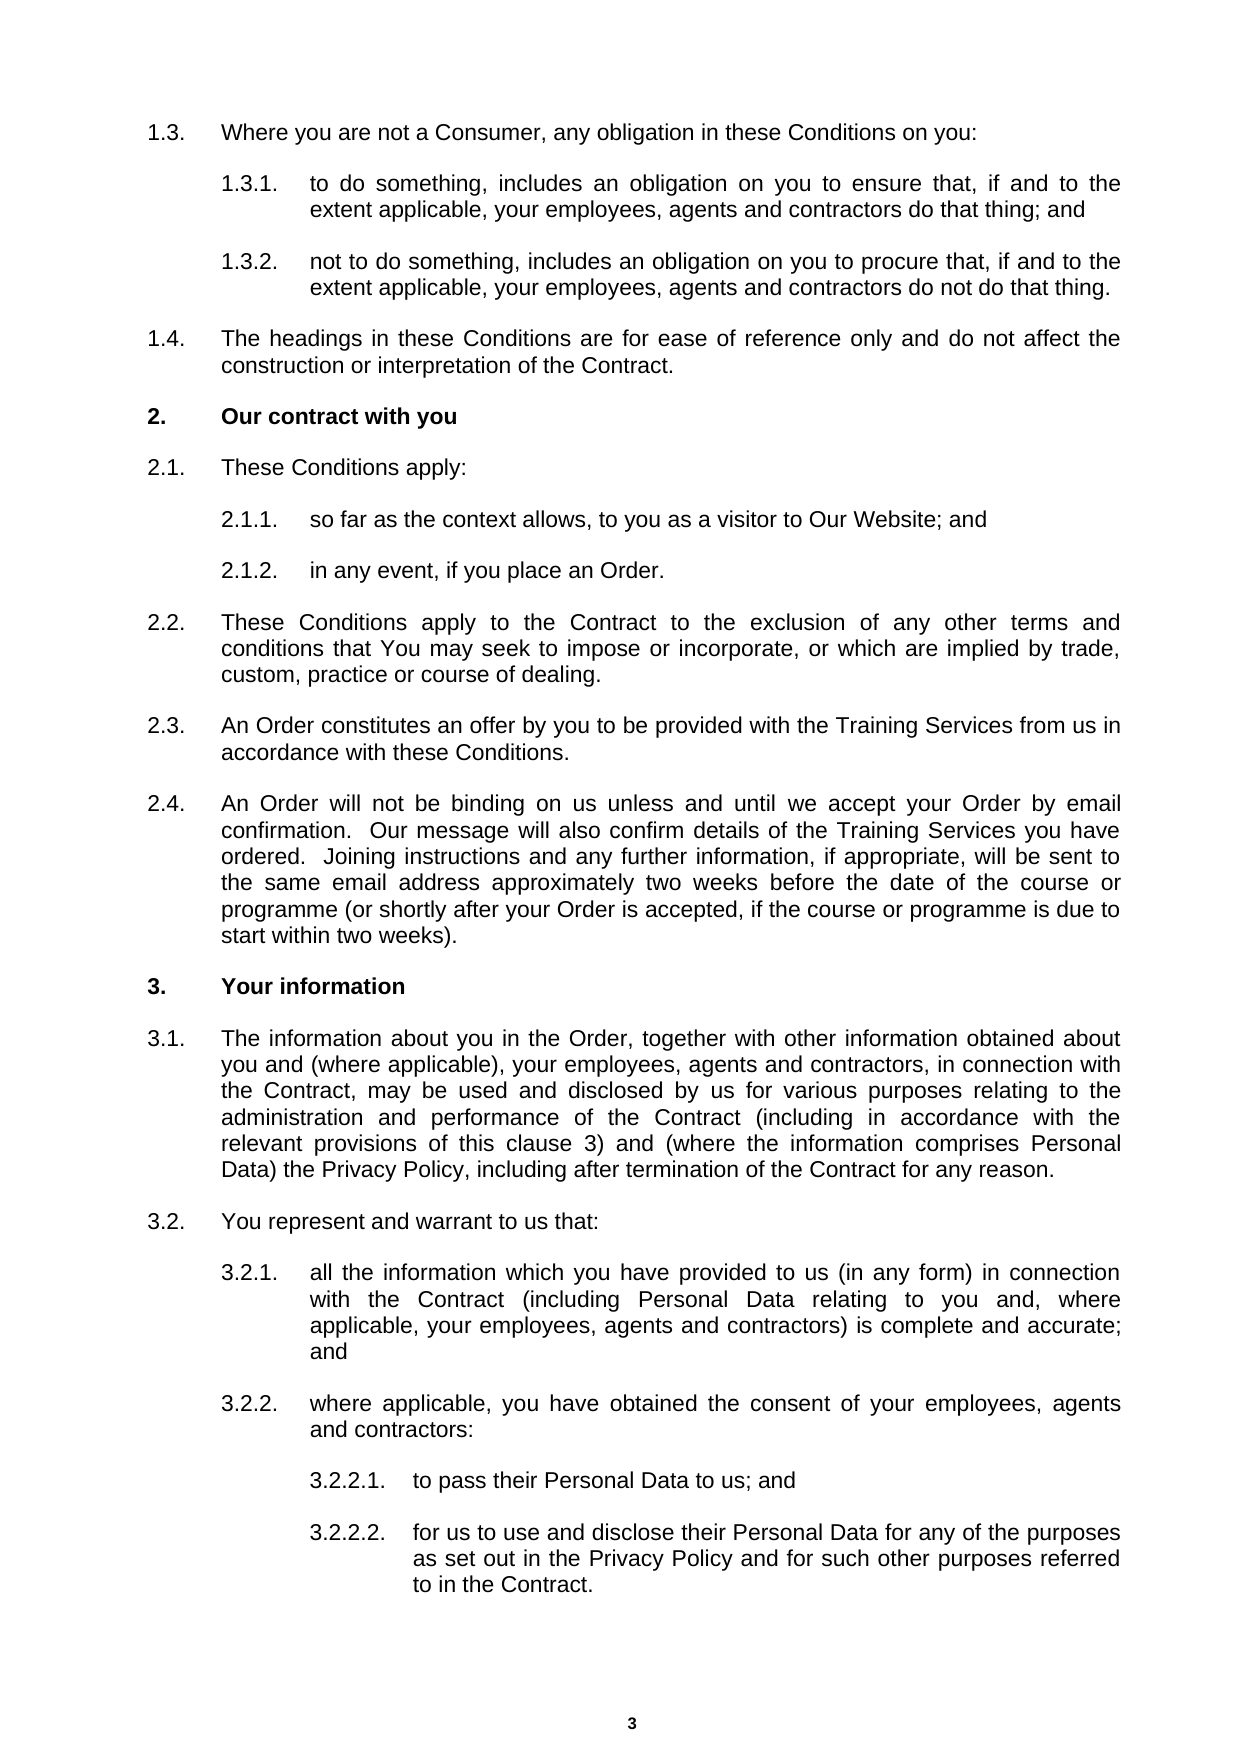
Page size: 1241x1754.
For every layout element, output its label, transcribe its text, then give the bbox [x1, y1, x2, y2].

list The information about you in the Order, together with other information obtained about you and (where applicable), your employees, agents and contractors, in connection with the Contract, may be used and disclosed by us for various purposes relating to the administration and performance of the Contract (including in accordance with the relevant provisions of this clause 3) and (where the information comprises Personal Data) the Privacy Policy, including after termination of the Contract for any reason. [147, 1025, 1122, 1183]
list Our contract with you [147, 403, 1122, 429]
list to pass their Personal Data to us; and [309, 1467, 1122, 1494]
list These Conditions apply to the Contract to the exclusion of any other terms and conditions that You may seek to impose or incorporate, or which are implied by trade, custom, practice or course of dealing. [147, 608, 1122, 687]
list Where you are not a Consumer, any obligation in these Conditions on you: [147, 118, 1122, 145]
list The headings in these Conditions are for ease of reference only and do not affect the construction or interpretation of the Contract. [147, 325, 1122, 378]
list in any event, if you place an Order. [221, 557, 1122, 583]
list not to do something, includes an obligation on you to procure that, if and to the extent applicable, your employees, agents and contractors do not do that thing. [221, 248, 1122, 300]
list An Order constitutes an offer by you to be provided with the Training Services from us in accordance with these Conditions. [147, 712, 1122, 765]
list all the information which you have provided to us (in any form) in connection with the Contract (including Personal Data relating to you and, where applicable, your employees, agents and contractors) is complete and accurate; and [221, 1259, 1122, 1364]
list where applicable, you have obtained the consent of your employees, agents and contractors: [221, 1389, 1122, 1442]
list so far as the context allows, to you as a visitor to Our Website; and [221, 506, 1122, 532]
list Your information [147, 973, 1122, 1000]
list to do something, includes an obligation on you to ensure that, if and to the extent applicable, your employees, agents and contractors do that thing; and [221, 170, 1122, 223]
list for us to use and disclose their Personal Data for any of the purposes as set out in the Privacy Policy and for such other purposes referred to in the Contract. [309, 1519, 1122, 1598]
list An Order will not be binding on us unless and until we accept your Order by email confirmation. Our message will also confirm details of the Training Services you have ordered. Joining instructions and any further information, if appropriate, will be sent to the same email address approximately two weeks before the date of the course or programme (or shortly after your Order is accepted, if the course or programme is due to start within two weeks). [147, 790, 1122, 948]
list These Conditions apply: [147, 454, 1122, 481]
list You represent and warrant to us that: [147, 1208, 1122, 1234]
